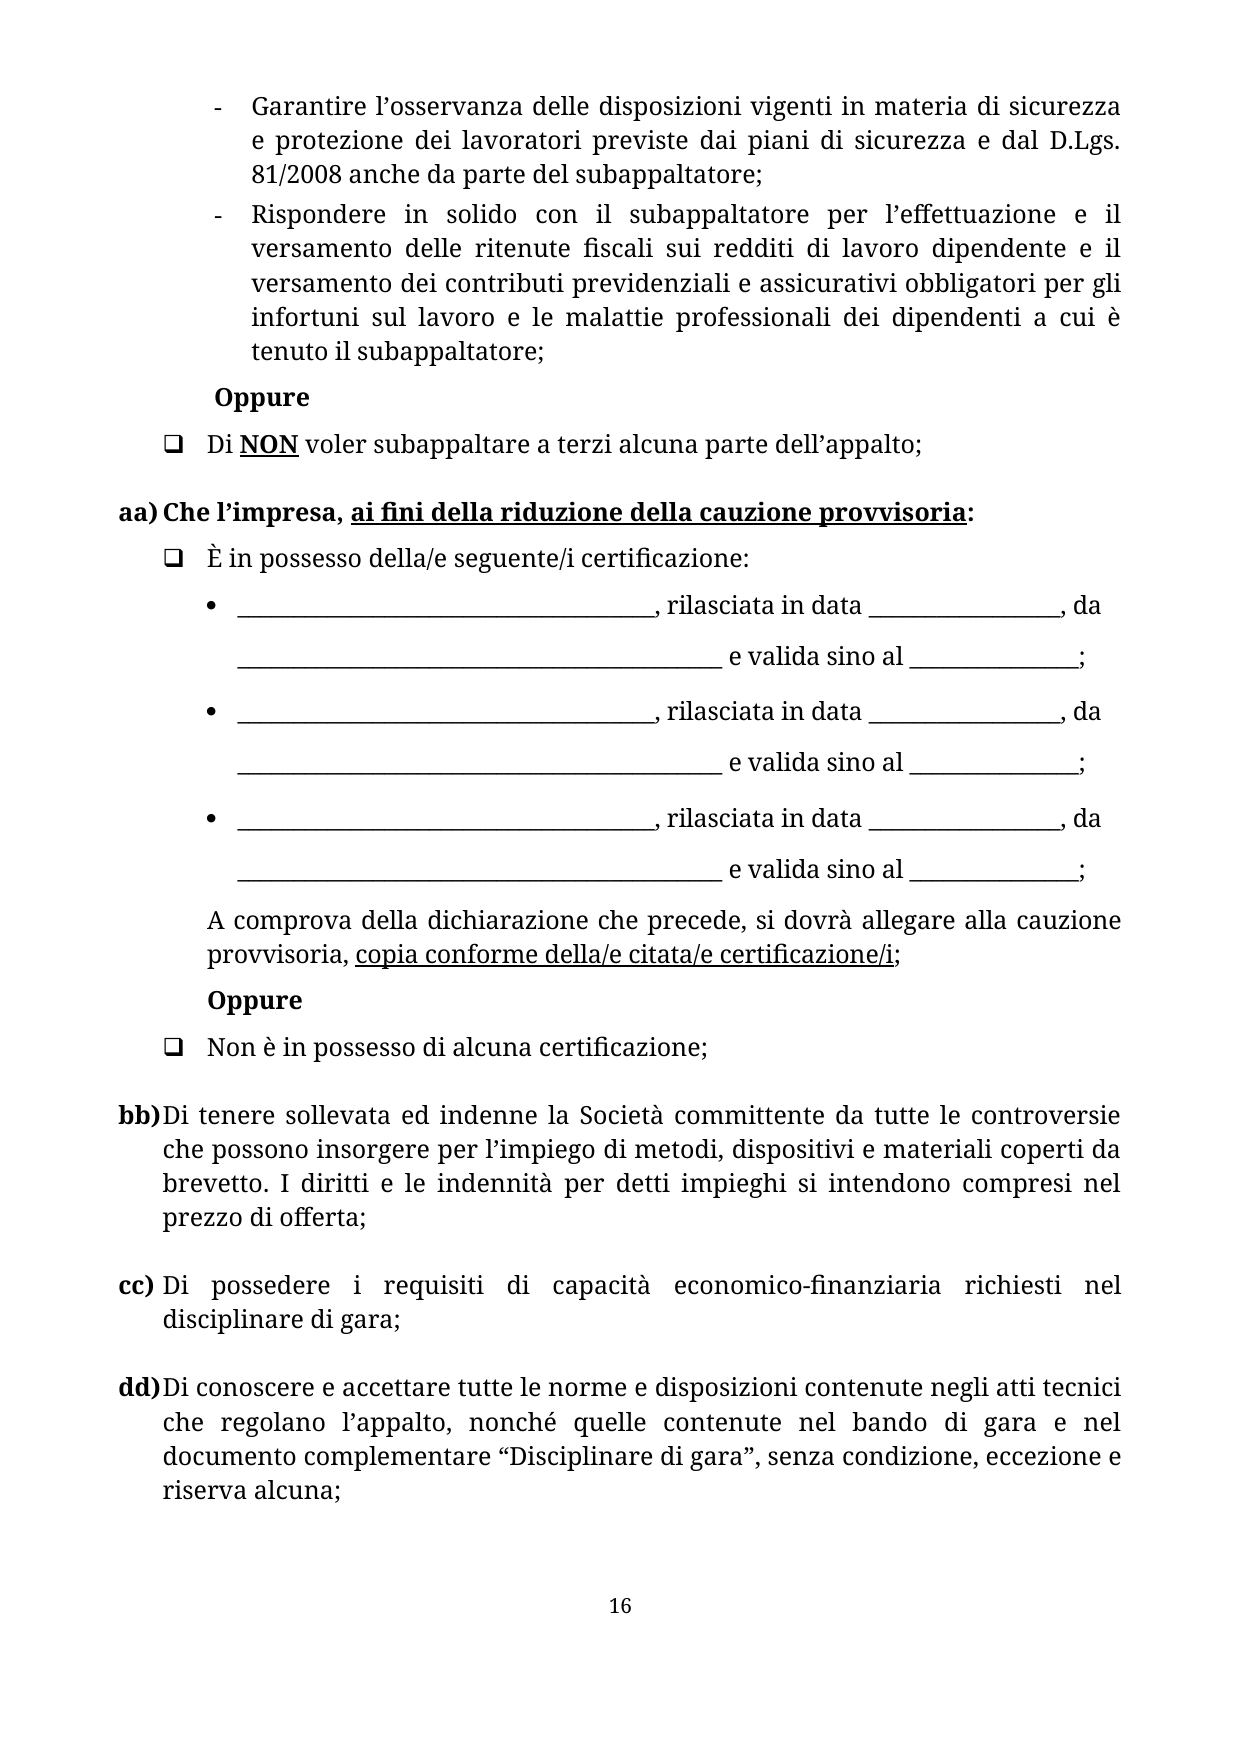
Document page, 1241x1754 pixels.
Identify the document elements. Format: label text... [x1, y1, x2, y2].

list Che l’impresa, ai fini della riduzione della cauzione provvisoria: [118, 494, 1122, 529]
list _____________________________________, rilasciata in data _________________, da ___________________________________________ e valida sino al _______________; [207, 800, 1122, 885]
text Oppure [201, 380, 1122, 414]
list Rispondere in solido con il subappaltatore per l’effettuazione e il versamento delle ritenute fiscali sui redditi di lavoro dipendente e il versamento dei contributi previdenziali e assicurativi obbligatori per gli infortuni sul lavoro e le malattie professionali dei dipendenti a cui è tenuto il subappaltatore; [214, 197, 1122, 367]
list Non è in possesso di alcuna certificazione; [162, 1029, 1122, 1063]
list È in possesso della/e seguente/i certificazione: [162, 541, 1122, 575]
list Garantire l’osservanza delle disposizioni vigenti in materia di sicurezza e protezione dei lavoratori previste dai piani di sicurezza e dal D.Lgs. 81/2008 anche da parte del subappaltatore; [213, 89, 1122, 191]
text Oppure [207, 983, 1122, 1017]
list _____________________________________, rilasciata in data _________________, da ___________________________________________ e valida sino al _______________; [207, 588, 1122, 673]
list Di tenere sollevata ed indenne la Società committente da tutte le controversie che possono insorgere per l’impiego di metodi, dispositivi e materiali coperti da brevetto. I diritti e le indennità per detti impieghi si intendono compresi nel prezzo di offerta; [118, 1098, 1122, 1234]
list Di conoscere e accettare tutte le norme e disposizioni contenute negli atti tecnici che regolano l’appalto, nonché quelle contenute nel bando di gara e nel documento complementare “Disciplinare di gara”, senza condizione, eccezione e riserva alcuna; [118, 1370, 1122, 1506]
list _____________________________________, rilasciata in data _________________, da ___________________________________________ e valida sino al _______________; [207, 694, 1122, 779]
text A comprova della dichiarazione che precede, si dovrà allegare alla cauzione provvisoria, copia conforme della/e citata/e certificazione/i; [207, 902, 1122, 970]
list Di possedere i requisiti di capacità economico-finanziaria richiesti nel disciplinare di gara; [118, 1268, 1122, 1336]
list Di NON voler subappaltare a terzi alcuna parte dell’appalto; [162, 426, 1122, 461]
